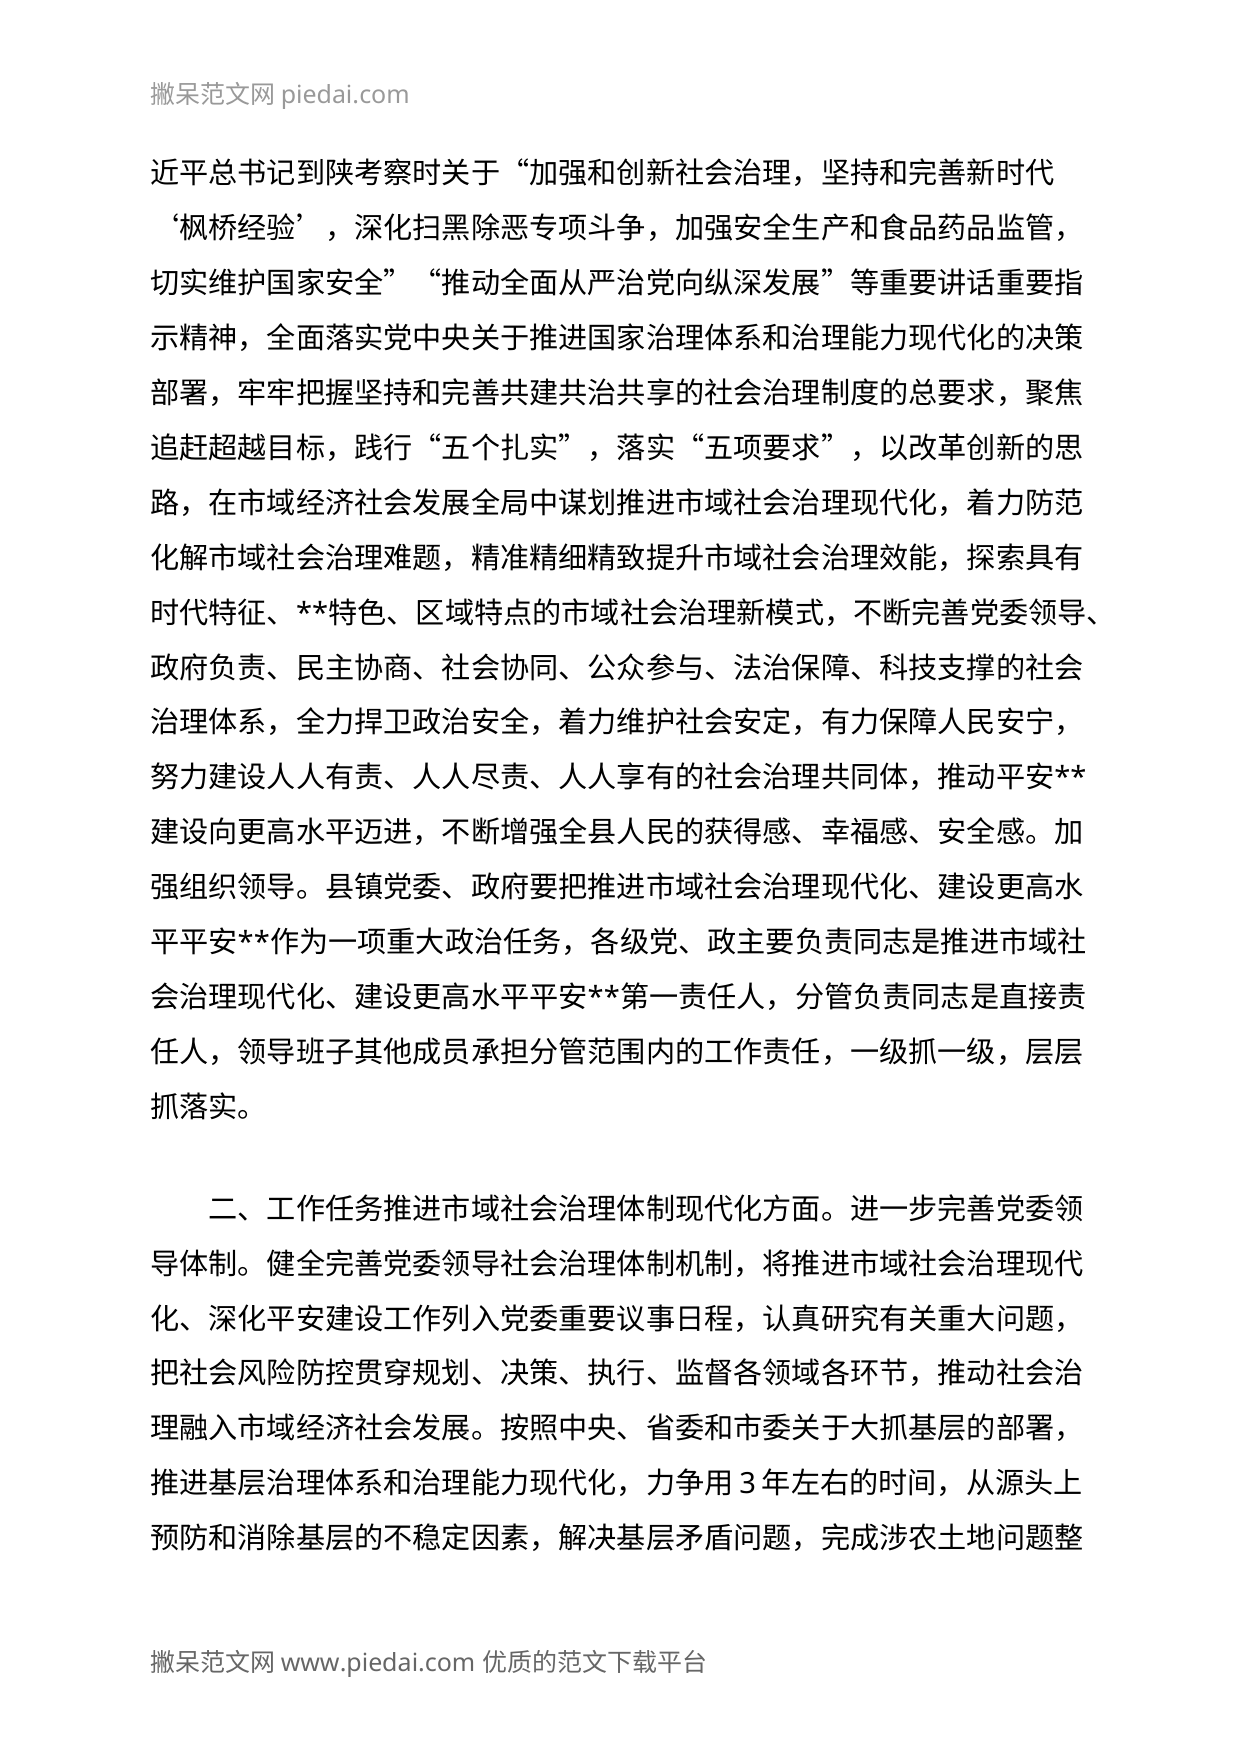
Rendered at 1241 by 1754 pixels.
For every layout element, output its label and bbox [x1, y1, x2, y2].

text [150, 150, 1090, 1126]
text [150, 1185, 1090, 1557]
